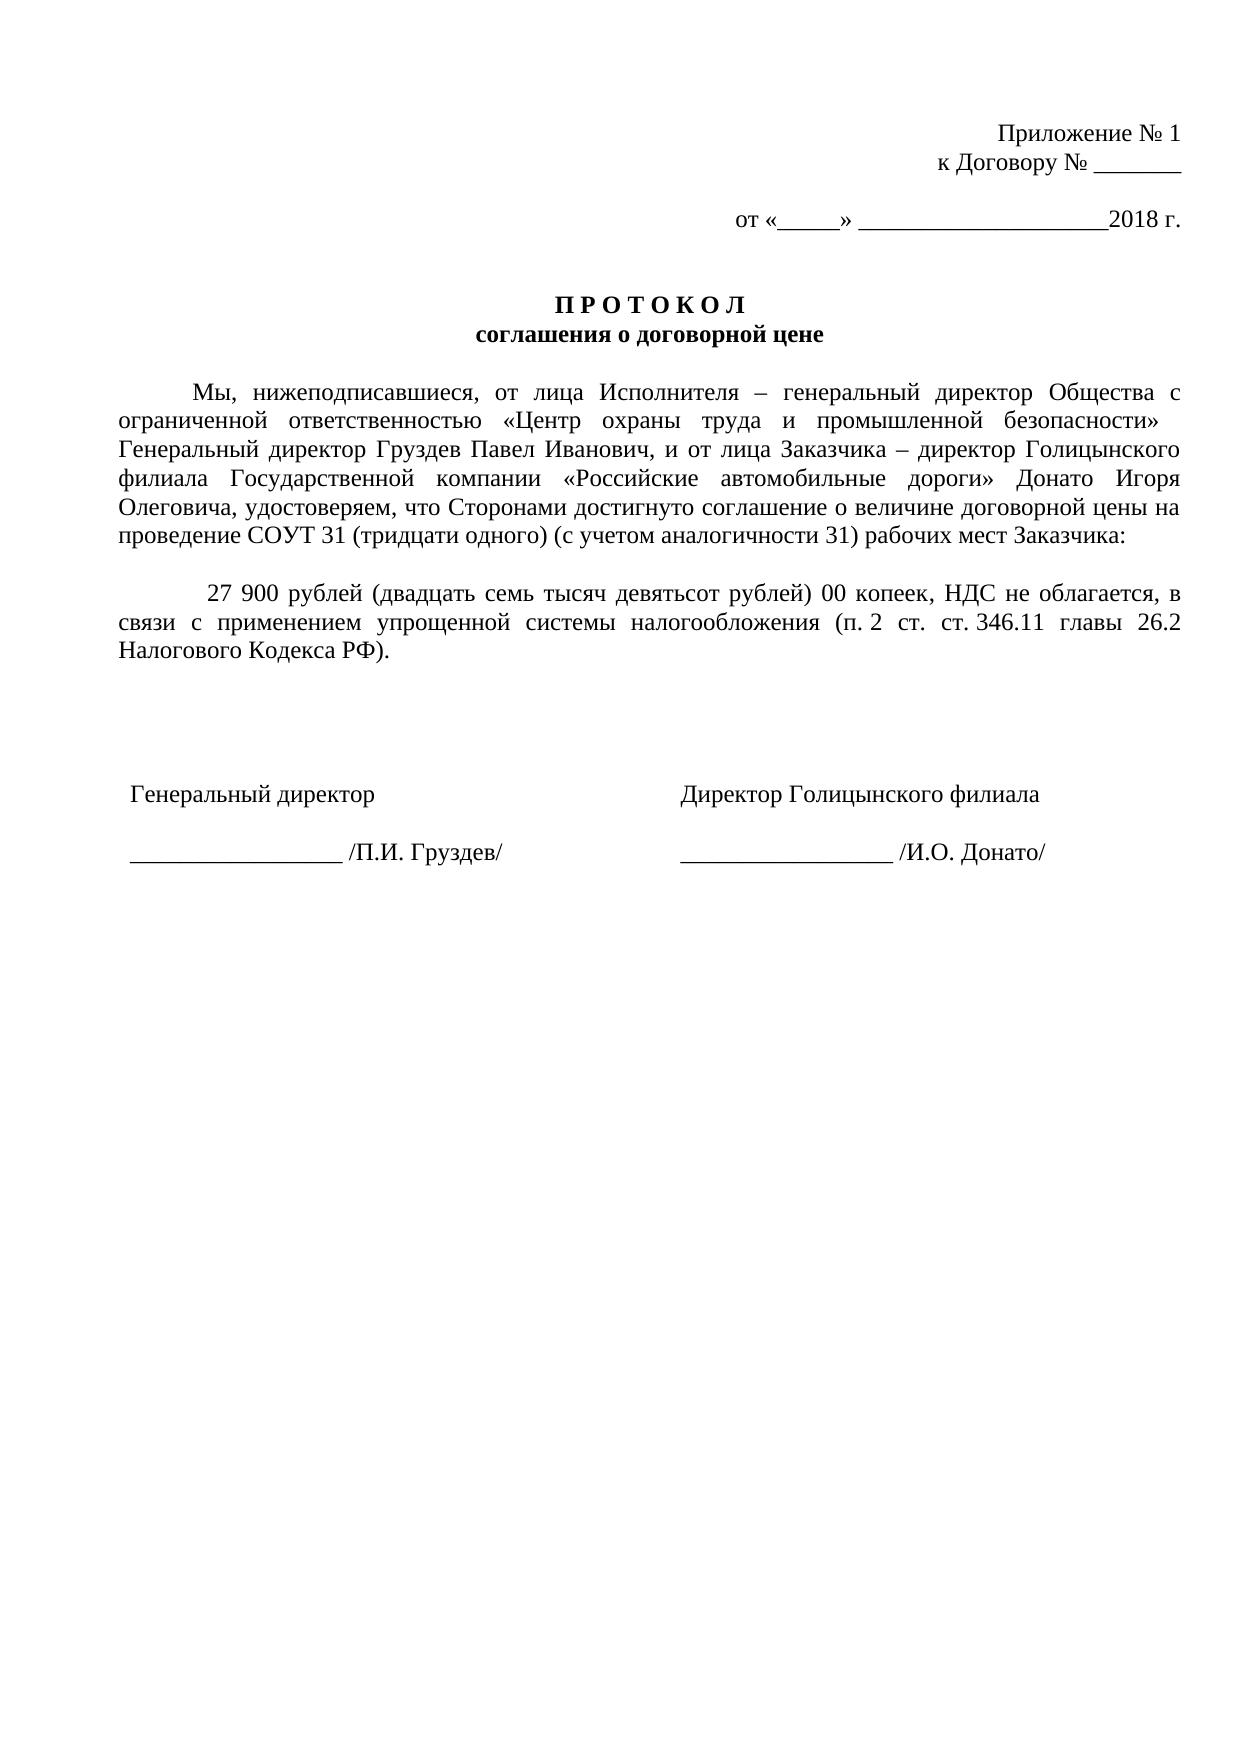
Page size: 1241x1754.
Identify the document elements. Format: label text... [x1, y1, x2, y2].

text ПРОТОКОЛ [118, 291, 1181, 319]
text от «_____» ____________________2018 г. [118, 204, 1181, 233]
text Мы, нижеподписавшиеся, от лица Исполнителя – генеральный директор Общества с ограниченной ответственностью «Центр охраны труда и промышленной безопасности» Генеральный директор Груздев Павел Иванович, и от лица Заказчика – директор Голицынского филиала Государственной компании «Российские автомобильные дороги» Донато Игоря Олеговича, удостоверяем, что Сторонами достигнуто соглашение о величине договорной цены на проведение СОУТ 31 (тридцати одного) (с учетом аналогичности 31) рабочих мест Заказчика: [118, 377, 1181, 549]
text Приложение № 1 [118, 118, 1181, 147]
table_header Генеральный директор _________________ /П.И. Груздев/ [119, 779, 669, 923]
text к Договору № _______ [118, 147, 1181, 176]
table_header Директор Голицынского филиала _________________ /И.О. Донато/ [669, 779, 1182, 923]
text соглашения о договорной цене [118, 319, 1181, 348]
text 27 900 рублей (двадцать семь тысяч девятьсот рублей) 00 копеек, НДС не облагается, в связи с применением упрощенной системы налогообложения (п. 2 ст. ст. 346.11 главы 26.2 Налогового Кодекса РФ). [118, 578, 1181, 664]
